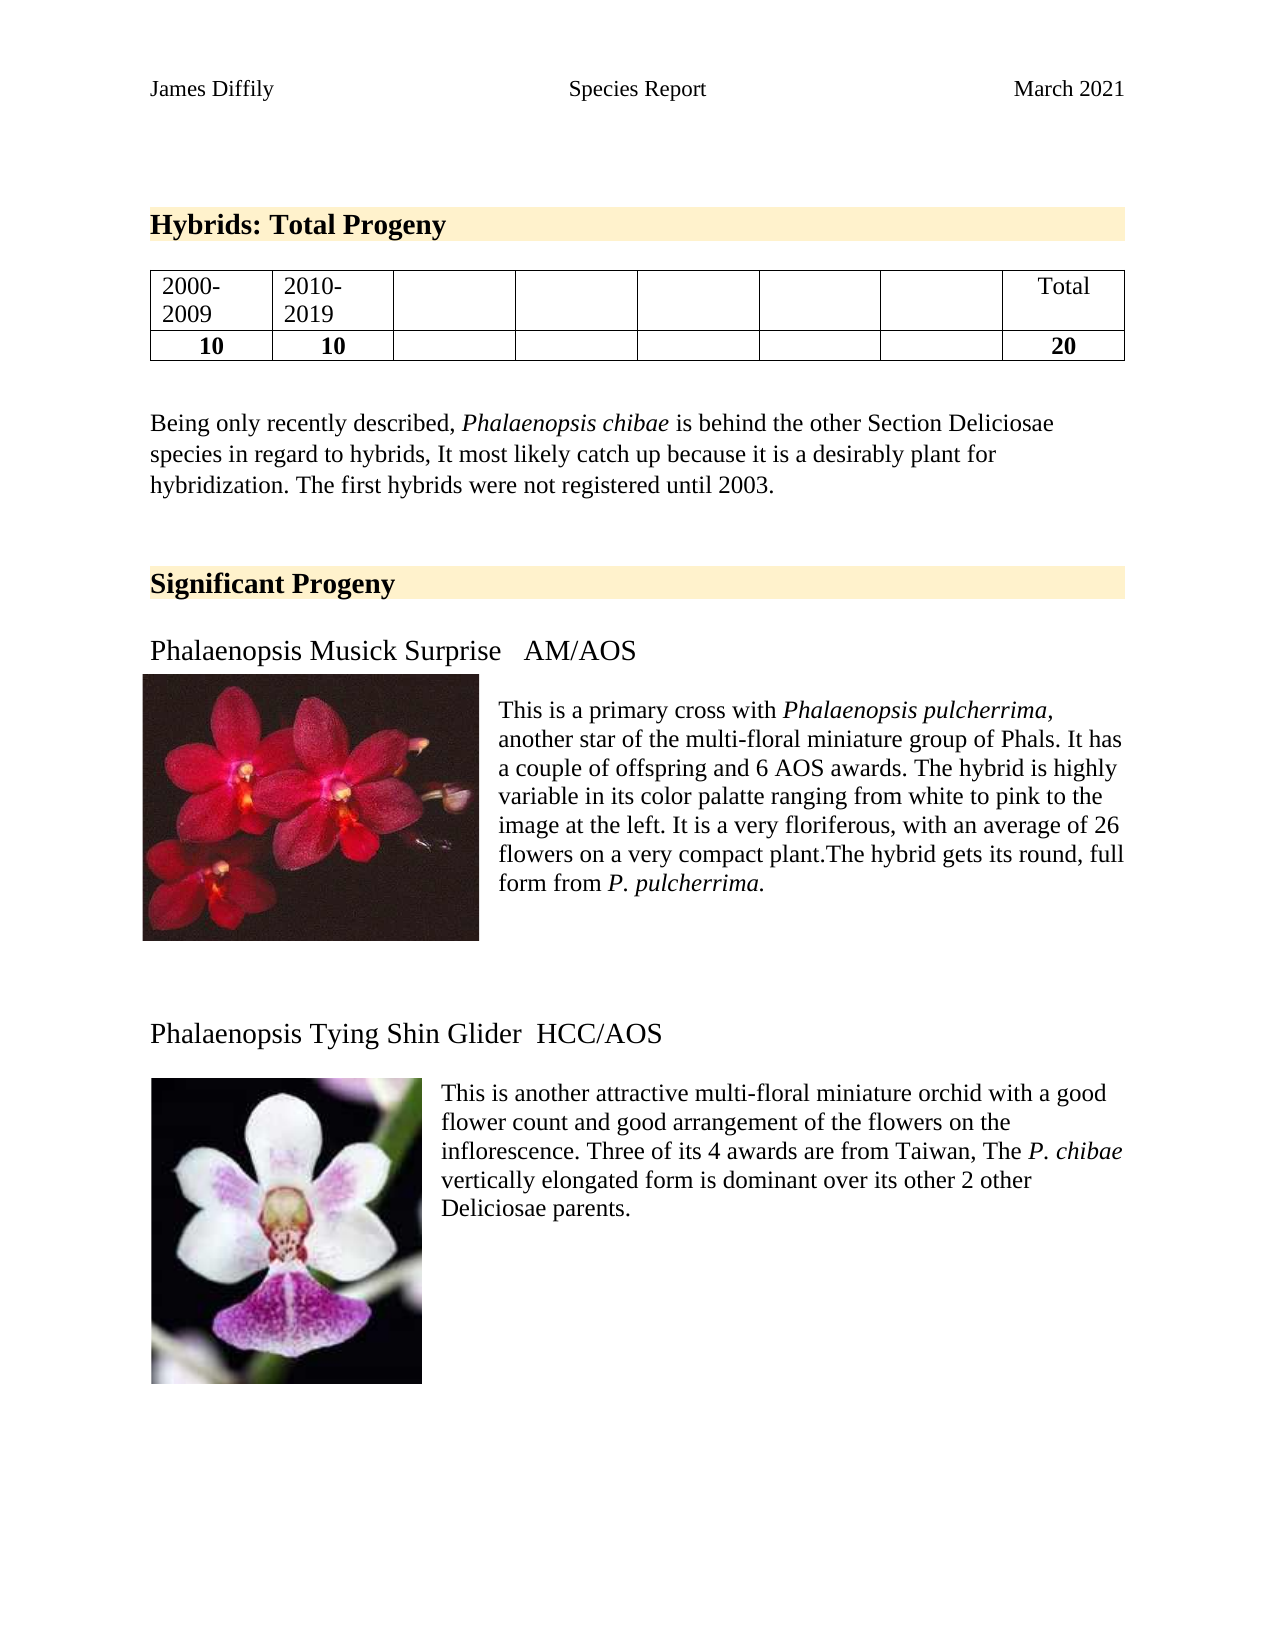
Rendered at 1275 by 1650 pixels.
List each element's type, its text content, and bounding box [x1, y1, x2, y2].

table_cell 20 [1003, 331, 1124, 359]
table_cell [516, 331, 637, 359]
text Being only recently described, Phalaenopsis chibae is behind the other Section Deliciosae species in regard to hybrids, It most likely catch up because it is a desirably plant for hybridization. The first hybrids were not registered until 2003. [150, 408, 1125, 499]
table_cell [394, 331, 515, 359]
table_header [638, 271, 759, 330]
table_header Total [1003, 271, 1124, 330]
table_cell 10 [151, 331, 272, 359]
table_cell 10 [273, 331, 393, 359]
table_header 2000-2009 [151, 271, 272, 330]
table_cell [881, 331, 1002, 359]
text Significant Progeny [150, 566, 1125, 599]
table_header [881, 271, 1002, 330]
table_header [394, 271, 515, 330]
text Phalaenopsis Tying Shin Glider HCC/AOS [150, 1016, 1125, 1050]
table_cell [638, 331, 759, 359]
text This is another attractive multi-floral miniature orchid with a good flower count and good arrangement of the flowers on the inflorescence. Three of its 4 awards are from Taiwan, The P. chibae vertically elongated form is dominant over its other 2 other Deliciosae parents. [422, 1078, 1125, 1222]
table_cell [760, 331, 880, 359]
table_header 2010-2019 [273, 271, 393, 330]
text Hybrids: Total Progeny [150, 207, 1125, 241]
table_header [516, 271, 637, 330]
text Phalaenopsis Musick Surprise AM/AOS [150, 633, 1125, 666]
picture [141, 674, 479, 940]
picture [150, 1078, 422, 1382]
table_header [760, 271, 880, 330]
text This is a primary cross with Phalaenopsis pulcherrima, another star of the multi-floral miniature group of Phals. It has a couple of offspring and 6 AOS awards. The hybrid is highly variable in its color palatte ranging from white to pink to the image at the left. It is a very floriferous, with an average of 26 flowers on a very compact plant.The hybrid gets its round, full form from P. pulcherrima. [479, 695, 1125, 896]
